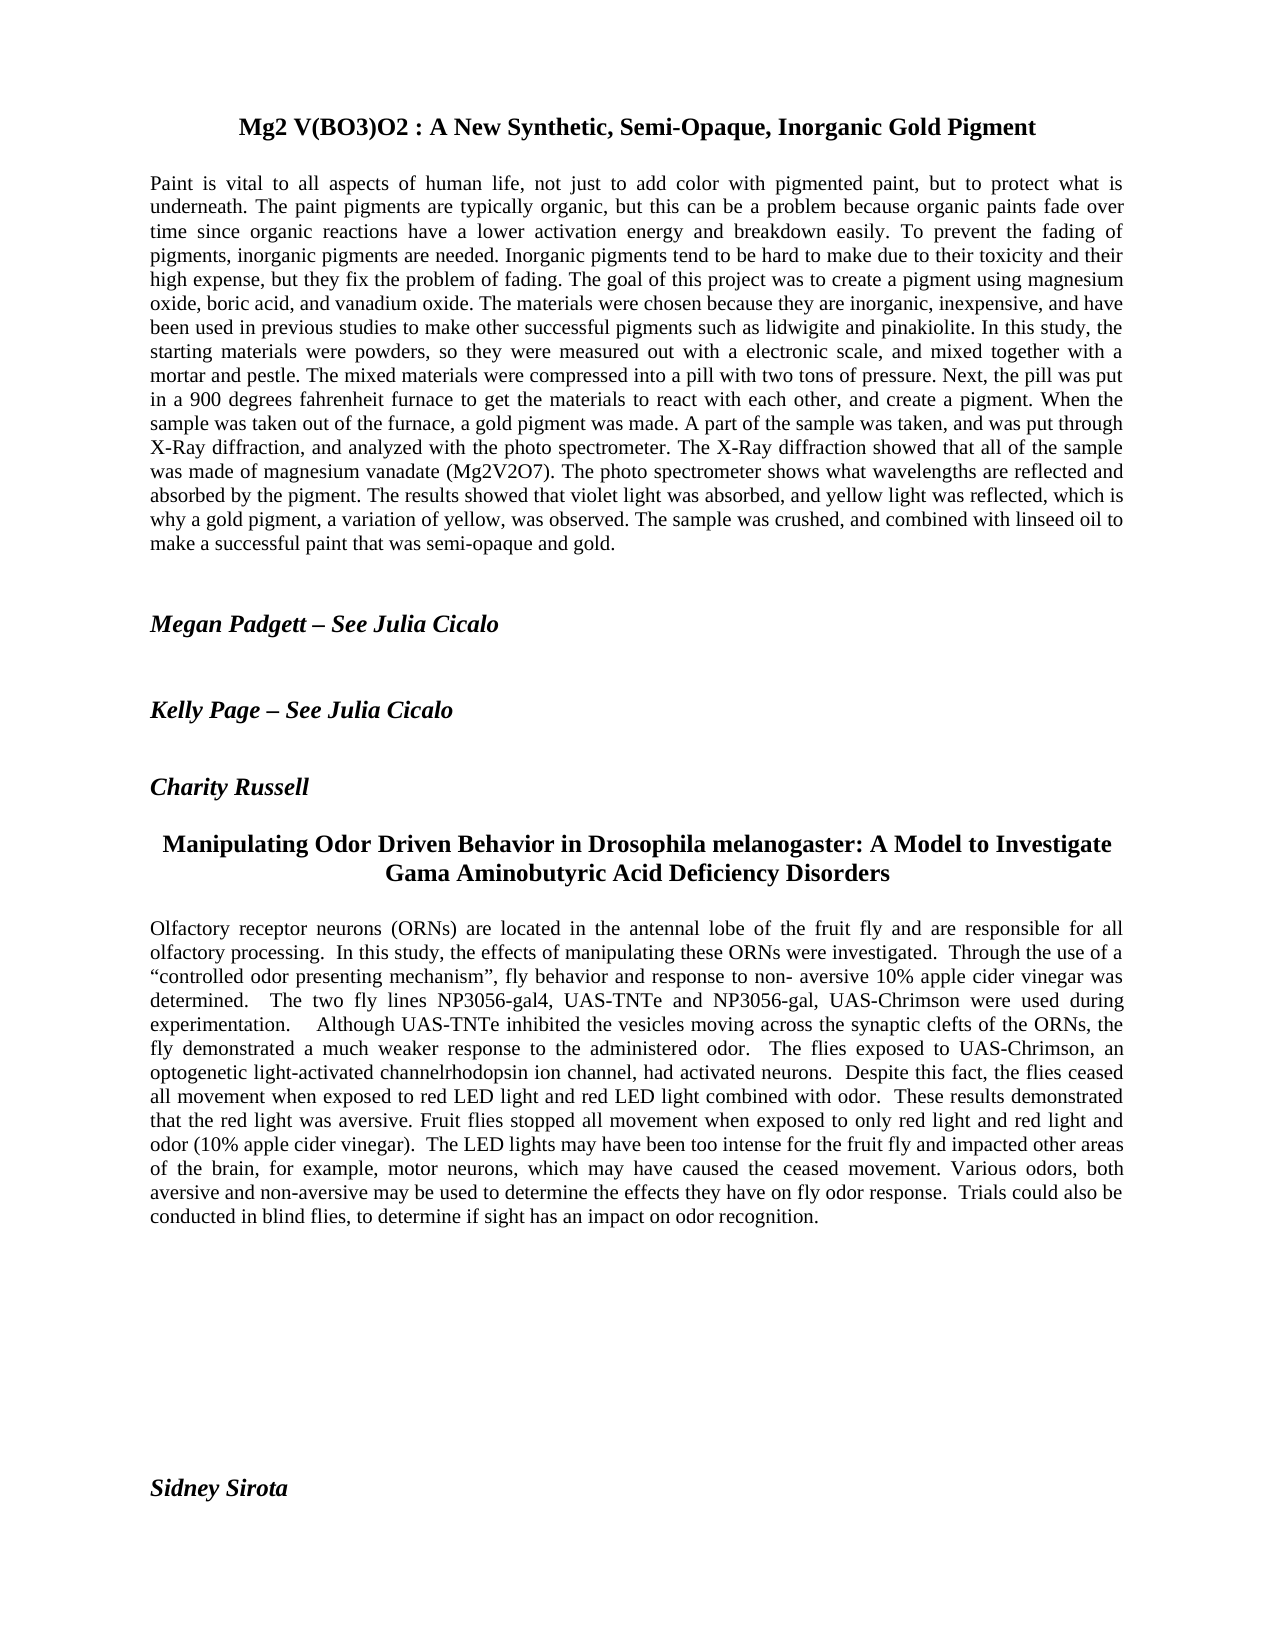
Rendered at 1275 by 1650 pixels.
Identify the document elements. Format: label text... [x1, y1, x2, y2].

text Kelly Page – See Julia Cicalo [150, 695, 1125, 724]
text Sidney Sirota [150, 1473, 1125, 1502]
text Manipulating Odor Driven Behavior in Drosophila melanogaster: A Model to Investigate Gama Aminobutyric Acid Deficiency Disorders [150, 829, 1125, 887]
text Mg2 V(BO3)O2 : A New Synthetic, Semi-Opaque, Inorganic Gold Pigment [150, 112, 1125, 141]
text Paint is vital to all aspects of human life, not just to add color with pigmented paint, but to protect what is underneath. The paint pigments are typically organic, but this can be a problem because organic paints fade over time since organic reactions have a lower activation energy and breakdown easily. To prevent the fading of pigments, inorganic pigments are needed. Inorganic pigments tend to be hard to make due to their toxicity and their high expense, but they fix the problem of fading. The goal of this project was to create a pigment using magnesium oxide, boric acid, and vanadium oxide. The materials were chosen because they are inorganic, inexpensive, and have been used in previous studies to make other successful pigments such as lidwigite and pinakiolite. In this study, the starting materials were powders, so they were measured out with a electronic scale, and mixed together with a mortar and pestle. The mixed materials were compressed into a pill with two tons of pressure. Next, the pill was put in a 900 degrees fahrenheit furnace to get the materials to react with each other, and create a pigment. When the sample was taken out of the furnace, a gold pigment was made. A part of the sample was taken, and was put through X-Ray diffraction, and analyzed with the photo spectrometer. The X-Ray diffraction showed that all of the sample was made of magnesium vanadate (Mg2V2O7). The photo spectrometer shows what wavelengths are reflected and absorbed by the pigment. The results showed that violet light was absorbed, and yellow light was reflected, which is why a gold pigment, a variation of yellow, was observed. The sample was crushed, and combined with linseed oil to make a successful paint that was semi-opaque and gold. [150, 170, 1125, 555]
text Olfactory receptor neurons (ORNs) are located in the antennal lobe of the fruit fly and are responsible for all olfactory processing. In this study, the effects of manipulating these ORNs were investigated. Through the use of a “controlled odor presenting mechanism”, fly behavior and response to non- aversive 10% apple cider vinegar was determined. The two fly lines NP3056-gal4, UAS-TNTe and NP3056-gal, UAS-Chrimson were used during experimentation. Although UAS-TNTe inhibited the vesicles moving across the synaptic clefts of the ORNs, the fly demonstrated a much weaker response to the administered odor. The flies exposed to UAS-Chrimson, an optogenetic light-activated channelrhodopsin ion channel, had activated neurons. Despite this fact, the flies ceased all movement when exposed to red LED light and red LED light combined with odor. These results demonstrated that the red light was aversive. Fruit flies stopped all movement when exposed to only red light and red light and odor (10% apple cider vinegar). The LED lights may have been too intense for the fruit fly and impacted other areas of the brain, for example, motor neurons, which may have caused the ceased movement. Various odors, both aversive and non-aversive may be used to determine the effects they have on fly odor response. Trials could also be conducted in blind flies, to determine if sight has an impact on odor recognition. [150, 916, 1125, 1228]
text Megan Padgett – See Julia Cicalo [150, 609, 1125, 637]
text Charity Russell [150, 772, 1125, 801]
